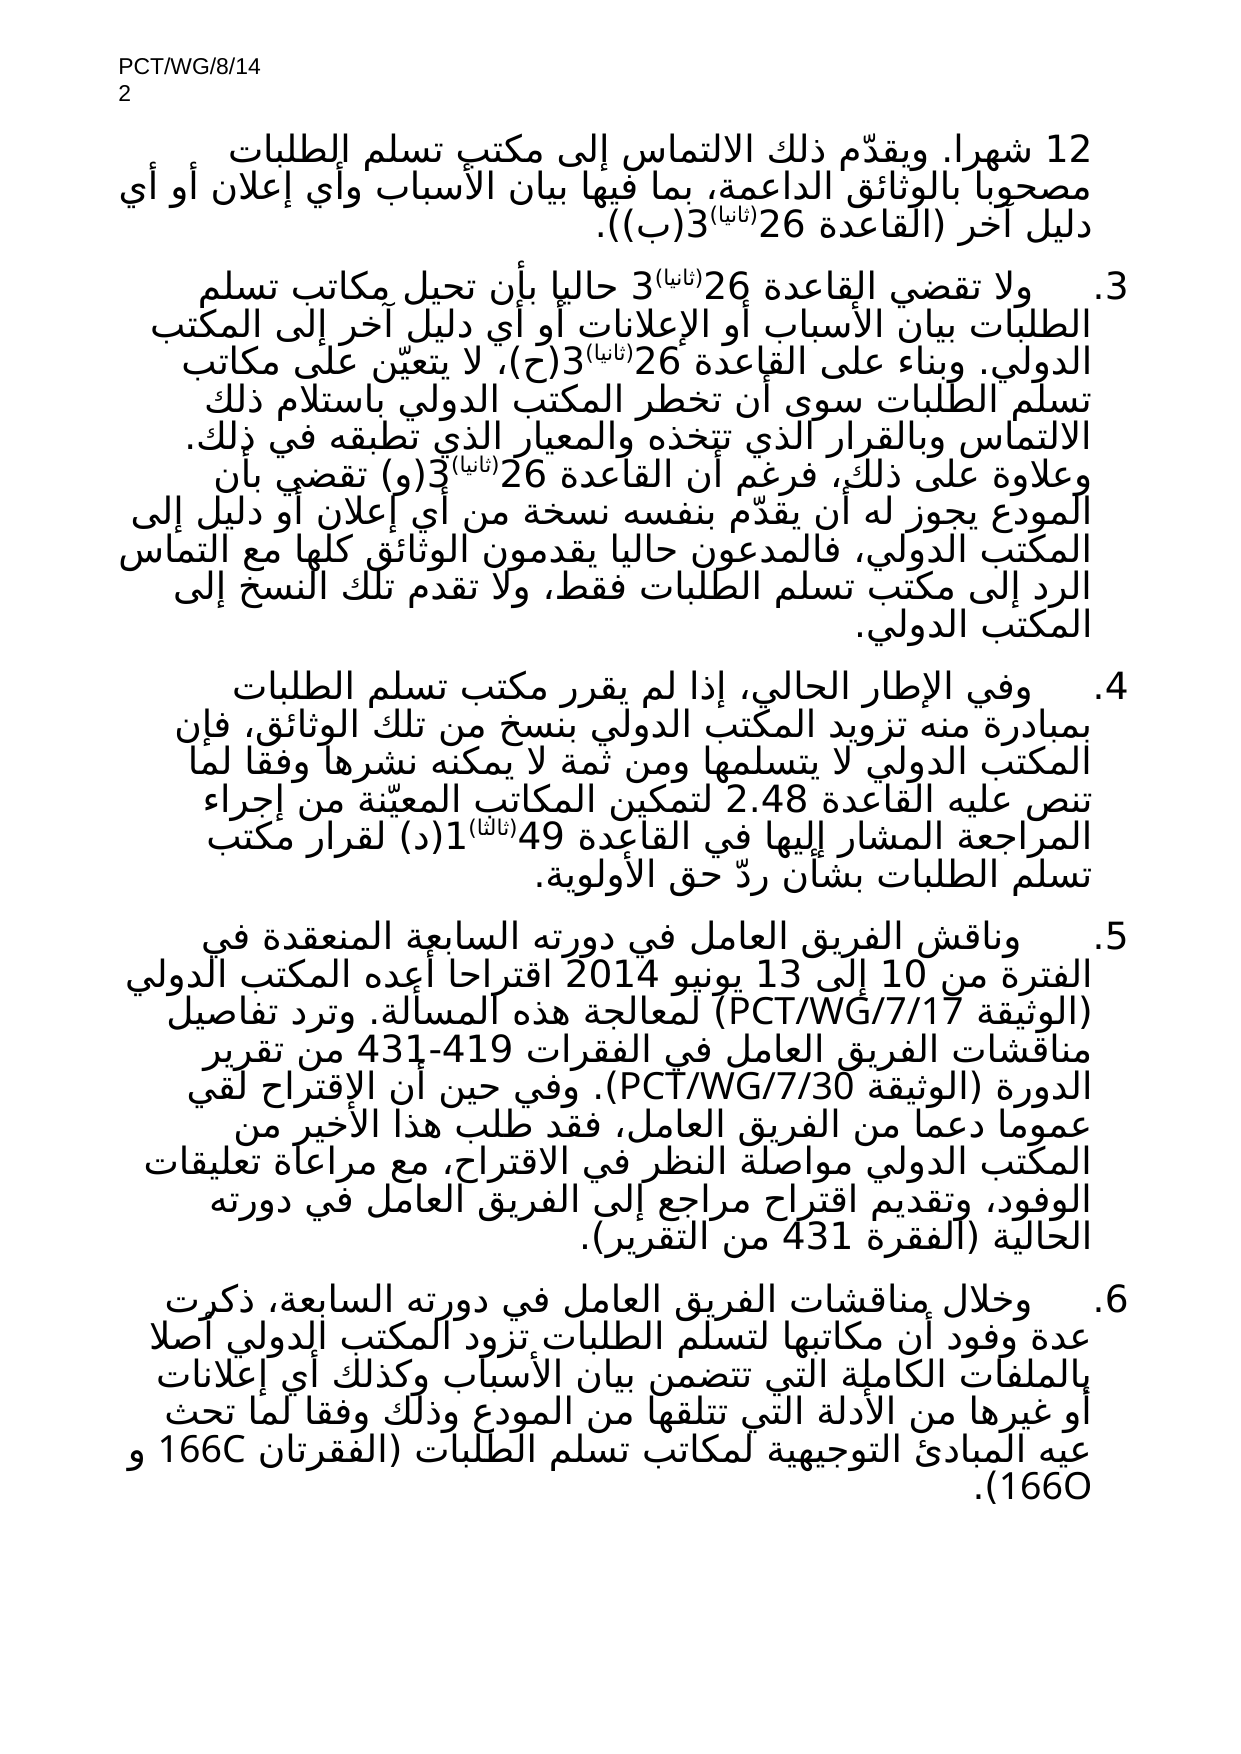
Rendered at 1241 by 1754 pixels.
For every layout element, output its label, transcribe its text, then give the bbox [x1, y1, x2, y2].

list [118, 132, 1092, 245]
list ولا تقضي القاعدة 26(ثانيا)3 حاليا بأن تحيل مكاتب تسلم الطلبات بيان الأسباب أو الإعلانات أو أي دليل آخر إلى المكتب الدولي. وبناء على القاعدة 26(ثانيا)3(ح)، لا يتعيّن على مكاتب تسلم الطلبات سوى أن تخطر المكتب الدولي باستلام ذلك الالتماس وبالقرار الذي تتخذه والمعيار الذي تطبقه في ذلك. وعلاوة على ذلك، فرغم أن القاعدة 26(ثانيا)3(و) تقضي بأن المودع يجوز له أن يقدّم بنفسه نسخة من أي إعلان أو دليل إلى المكتب الدولي، فالمدعون حاليا يقدمون الوثائق كلها مع التماس الرد إلى مكتب تسلم الطلبات فقط، ولا تقدم تلك النسخ إلى المكتب الدولي. [118, 270, 1092, 645]
list وفي الإطار الحالي، إذا لم يقرر مكتب تسلم الطلبات بمبادرة منه تزويد المكتب الدولي بنسخ من تلك الوثائق، فإن المكتب الدولي لا يتسلمها ومن ثمة لا يمكنه نشرها وفقا لما تنص عليه القاعدة 2.48 لتمكين المكاتب المعيّنة من إجراء المراجعة المشار إليها في القاعدة 49(ثالثا)1(د) لقرار مكتب تسلم الطلبات بشأن ردّ حق الأولوية. [118, 670, 1092, 895]
text وخلال مناقشات الفريق العامل في دورته السابعة، ذكرت عدة وفود أن مكاتبها لتسلم الطلبات تزود المكتب الدولي أصلا بالملفات الكاملة التي تتضمن بيان الأسباب وكذلك أي إعلانات أو غيرها من الأدلة التي تتلقها من المودع وذلك وفقا لما تحث عيه المبادئ التوجيهية لمكاتب تسلم الطلبات (الفقرتان 166C و166O). [118, 1282, 1092, 1507]
text وناقش الفريق العامل في دورته السابعة المنعقدة في الفترة من 10 إلى 13 يونيو 2014 اقتراحا أعده المكتب الدولي (الوثيقة PCT/WG/7/17) لمعالجة هذه المسألة. وترد تفاصيل مناقشات الفريق العامل في الفقرات 419-431 من تقرير الدورة (الوثيقة PCT/WG/7/30). وفي حين أن الاقتراح لقي عموما دعما من الفريق العامل، فقد طلب هذا الأخير من المكتب الدولي مواصلة النظر في الاقتراح، مع مراعاة تعليقات الوفود، وتقديم اقتراح مراجع إلى الفريق العامل في دورته الحالية (الفقرة 431 من التقرير). [118, 920, 1092, 1257]
